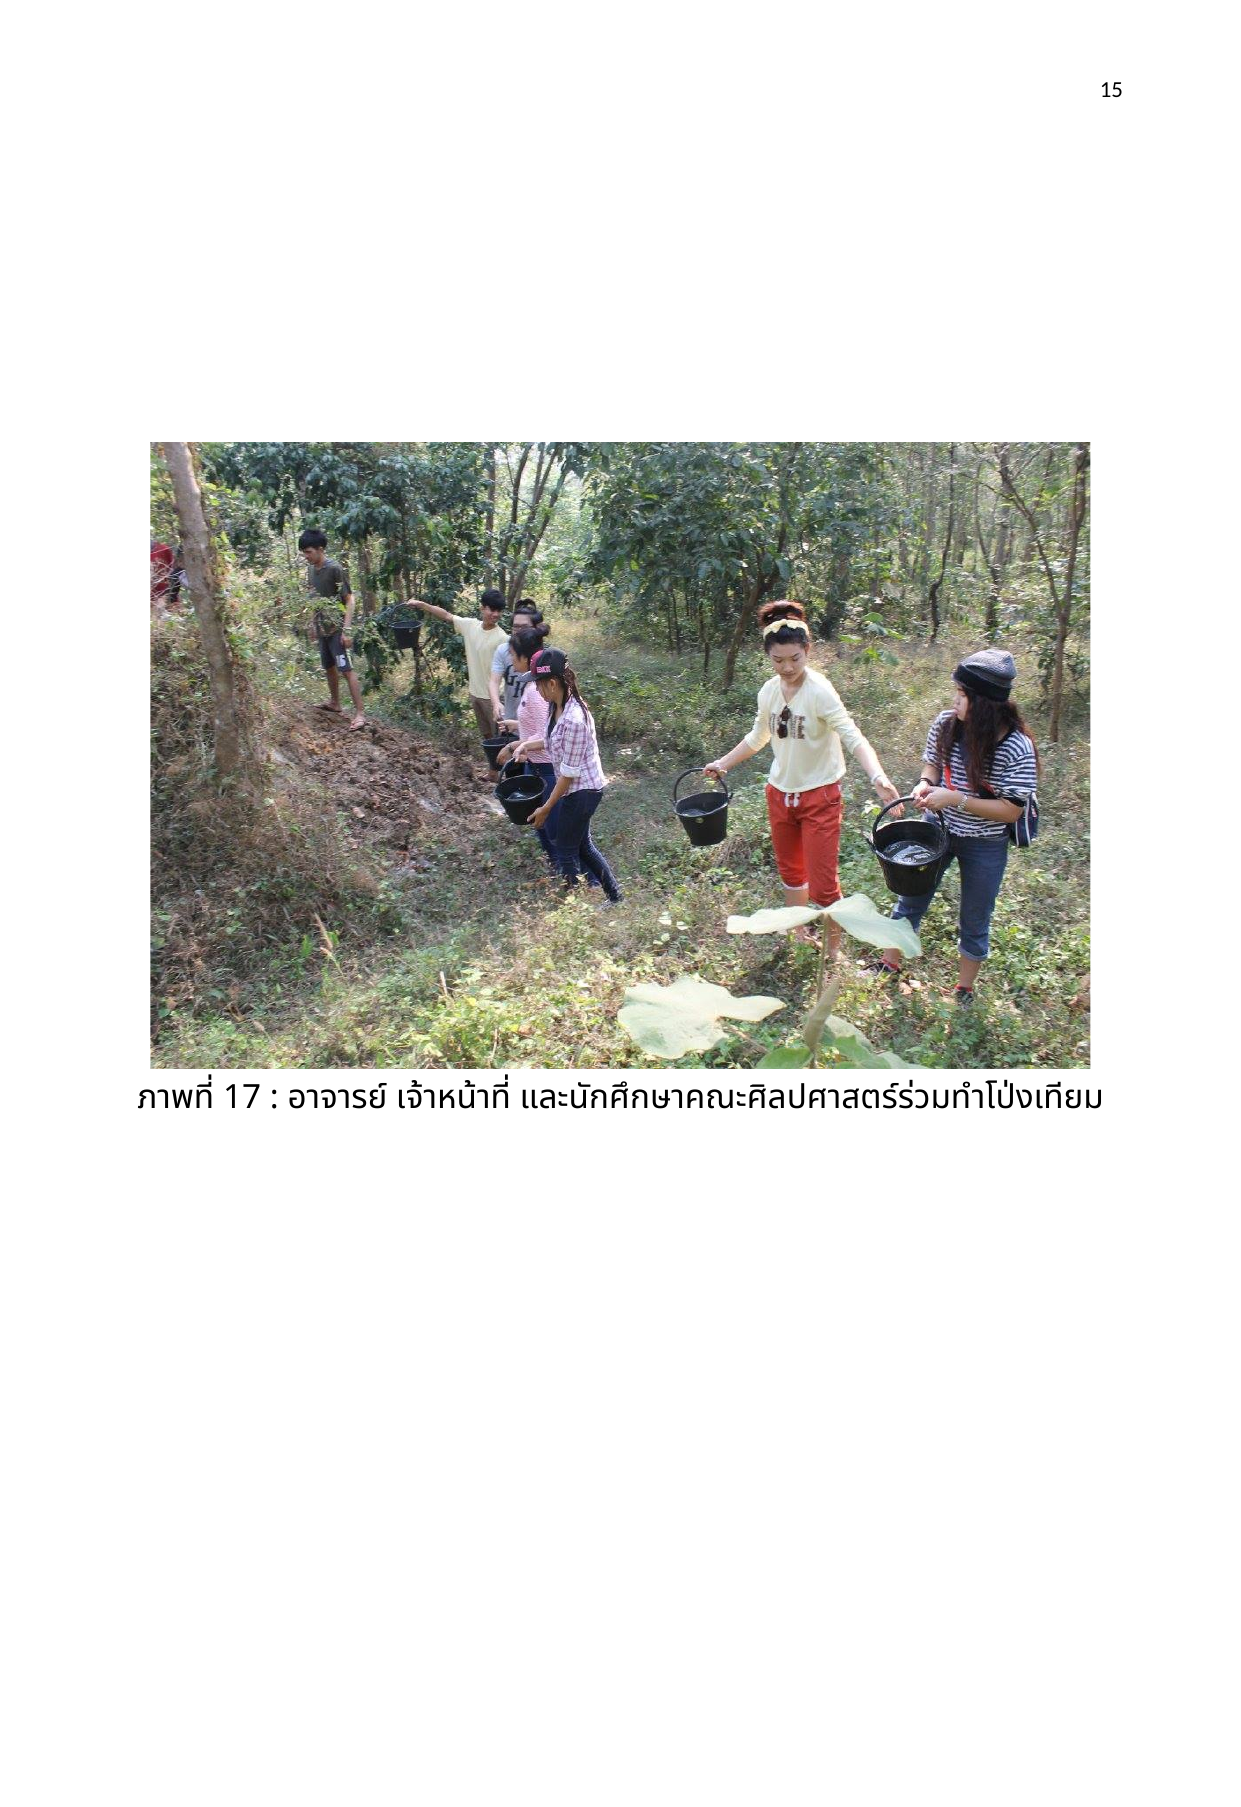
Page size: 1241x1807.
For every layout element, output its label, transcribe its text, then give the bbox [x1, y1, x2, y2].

picture [150, 442, 1091, 1069]
text ภาพที่ 17 : อาจารย์ เจ้าหน้าที่ และนักศึกษาคณะศิลปศาสตร์ร่วมทำโป่งเทียม [118, 1073, 1123, 1123]
